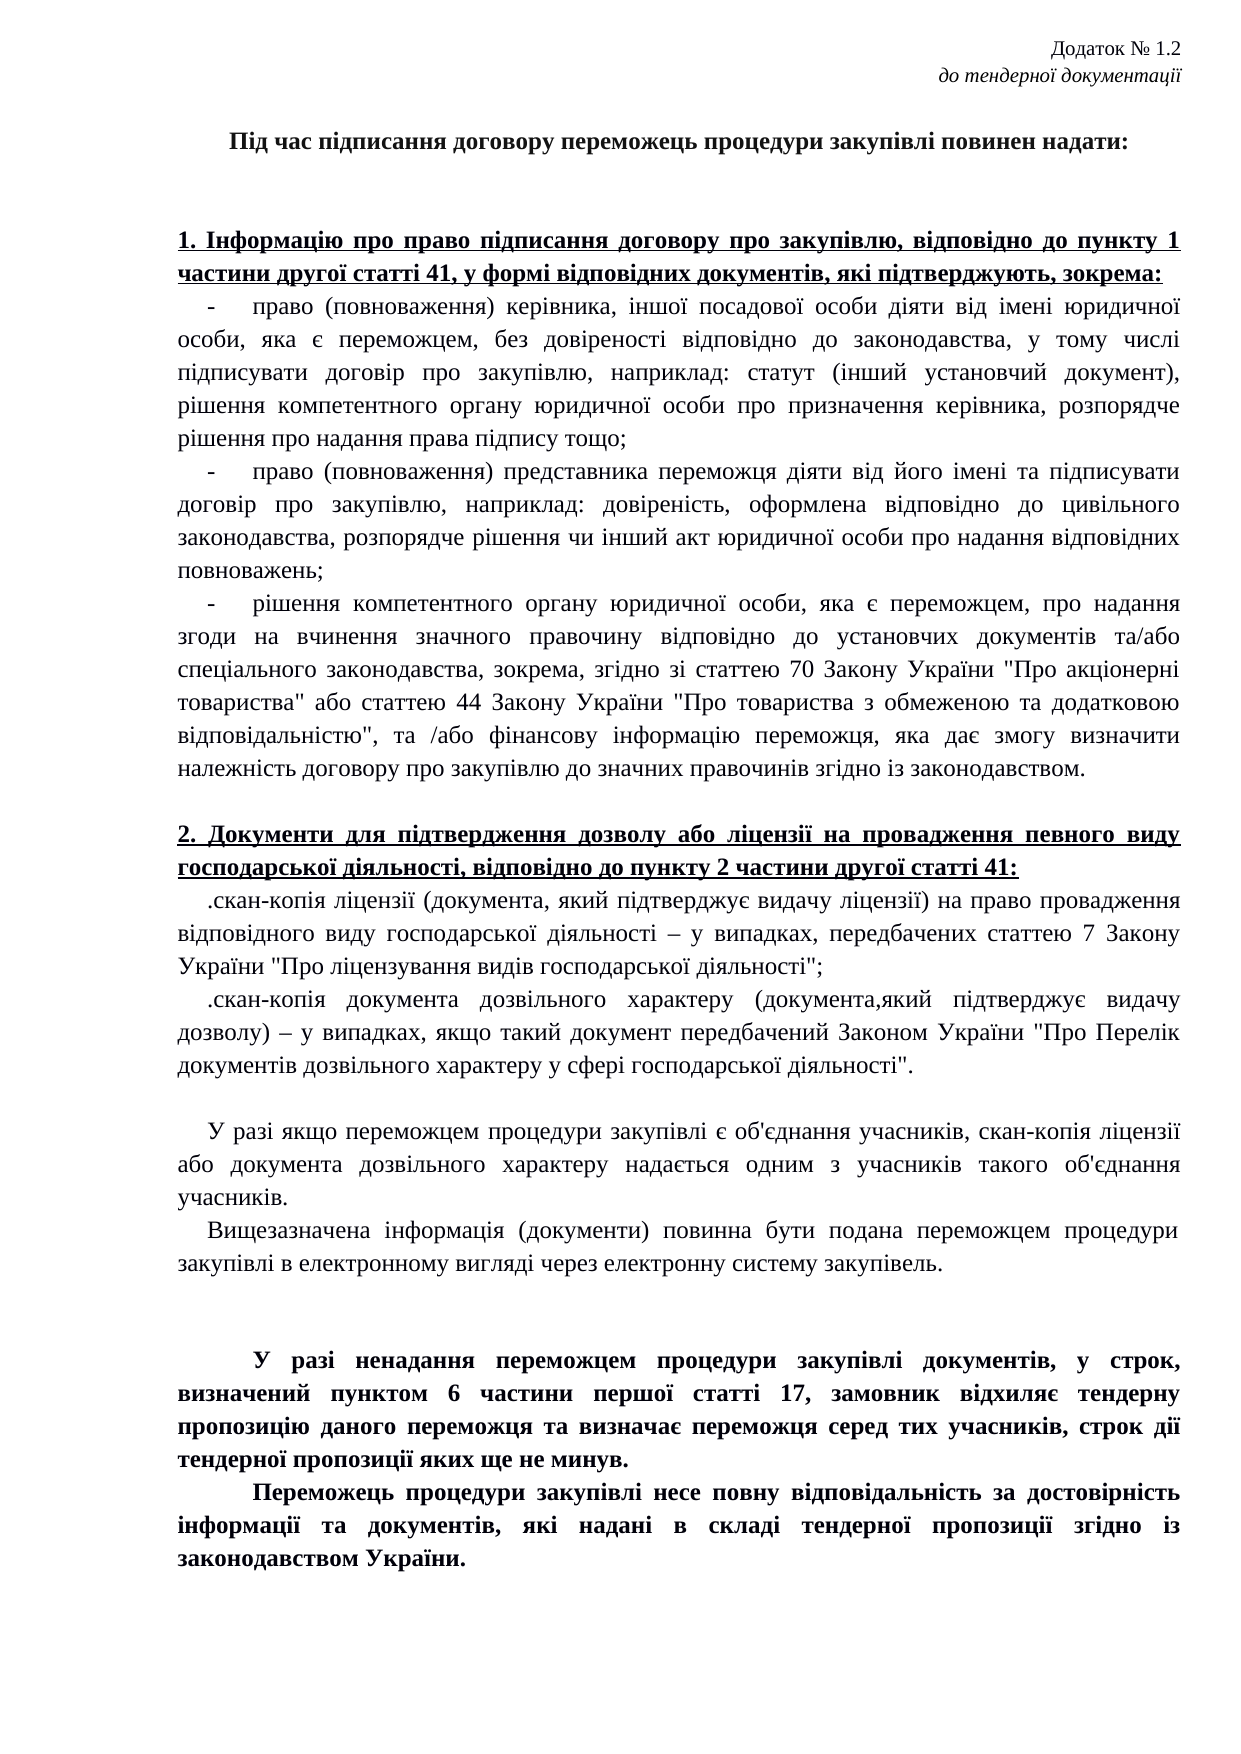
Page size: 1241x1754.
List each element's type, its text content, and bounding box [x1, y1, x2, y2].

text 1. Інформацію про право підписання договору про закупівлю, відповідно до пункту 1 частини другої статті 41, у формі відповідних документів, які підтверджують, зокрема: [177, 225, 1181, 250]
text У разі якщо переможцем процедури закупівлі є об'єднання учасників, скан-копія ліцензії або документа дозвільного характеру надається одним з учасників такого об'єднання учасників. [177, 1116, 1181, 1211]
list скан-копія документа дозвільного характеру (документа,який підтверджує видачу дозволу) – у випадках, якщо такий документ передбачений Законом України "Про Перелік документів дозвільного характеру у сфері господарської діяльності". [177, 984, 1181, 1079]
text Під час підписання договору переможець процедури закупівлі повинен надати: [177, 126, 1181, 154]
text Додаток № 1.2 [177, 36, 1181, 59]
text Вищезазначена інформація (документи) повинна бути подана переможцем процедури закупівлі в електронному вигляді через електронну систему закупівель. [177, 1215, 1179, 1277]
text 2. Документи для підтвердження дозволу або ліцензії на провадження певного виду господарської діяльності, відповідно до пункту 2 частини другої статті 41: [177, 819, 1181, 844]
text 1. Інформацію про право підписання договору про закупівлю, відповідно до пункту 1 частини другої статті 41, у формі відповідних документів, які підтверджують, зокрема: [177, 251, 1181, 287]
list рішення компетентного органу юридичної особи, яка є переможцем, про надання згоди на вчинення значного правочину відповідно до установчих документів та/або спеціального законодавства, зокрема, згідно зі статтею 70 Закону України "Про акціонерні товариства" або статтею 44 Закону України "Про товариства з обмеженою та додатковою відповідальністю", та /або фінансову інформацію переможця, яка дає змогу визначити належність договору про закупівлю до значних правочинів згідно із законодавством. [177, 588, 1181, 782]
text до тендерної документації [177, 63, 1181, 87]
text Переможець процедури закупівлі несе повну відповідальність за достовірність інформації та документів, які надані в складі тендерної пропозиції згідно із законодавством України. [177, 1477, 1181, 1572]
text 2. Документи для підтвердження дозволу або ліцензії на провадження певного виду господарської діяльності, відповідно до пункту 2 частини другої статті 41: [177, 846, 1181, 881]
text У разі ненадання переможцем процедури закупівлі документів, у строк, визначений пунктом 6 частини першої статті 17, замовник відхиляє тендерну пропозицію даного переможця та визначає переможця серед тих учасників, строк дії тендерної пропозиції яких ще не минув. [177, 1345, 1181, 1473]
list скан-копія ліцензії (документа, який підтверджує видачу ліцензії) на право провадження відповідного виду господарської діяльності – у випадках, передбачених статтею 7 Закону України "Про ліцензування видів господарської діяльності"; [177, 885, 1181, 980]
list право (повноваження) керівника, іншої посадової особи діяти від імені юридичної особи, яка є переможцем, без довіреності відповідно до законодавства, у тому числі підписувати договір про закупівлю, наприклад: статут (інший установчий документ), рішення компетентного органу юридичної особи про призначення керівника, розпорядче рішення про надання права підпису тощо; [177, 291, 1181, 452]
list право (повноваження) представника переможця діяти від його імені та підписувати договір про закупівлю, наприклад: довіреність, оформлена відповідно до цивільного законодавства, розпорядче рішення чи інший акт юридичної особи про надання відповідних повноважень; [177, 456, 1181, 584]
